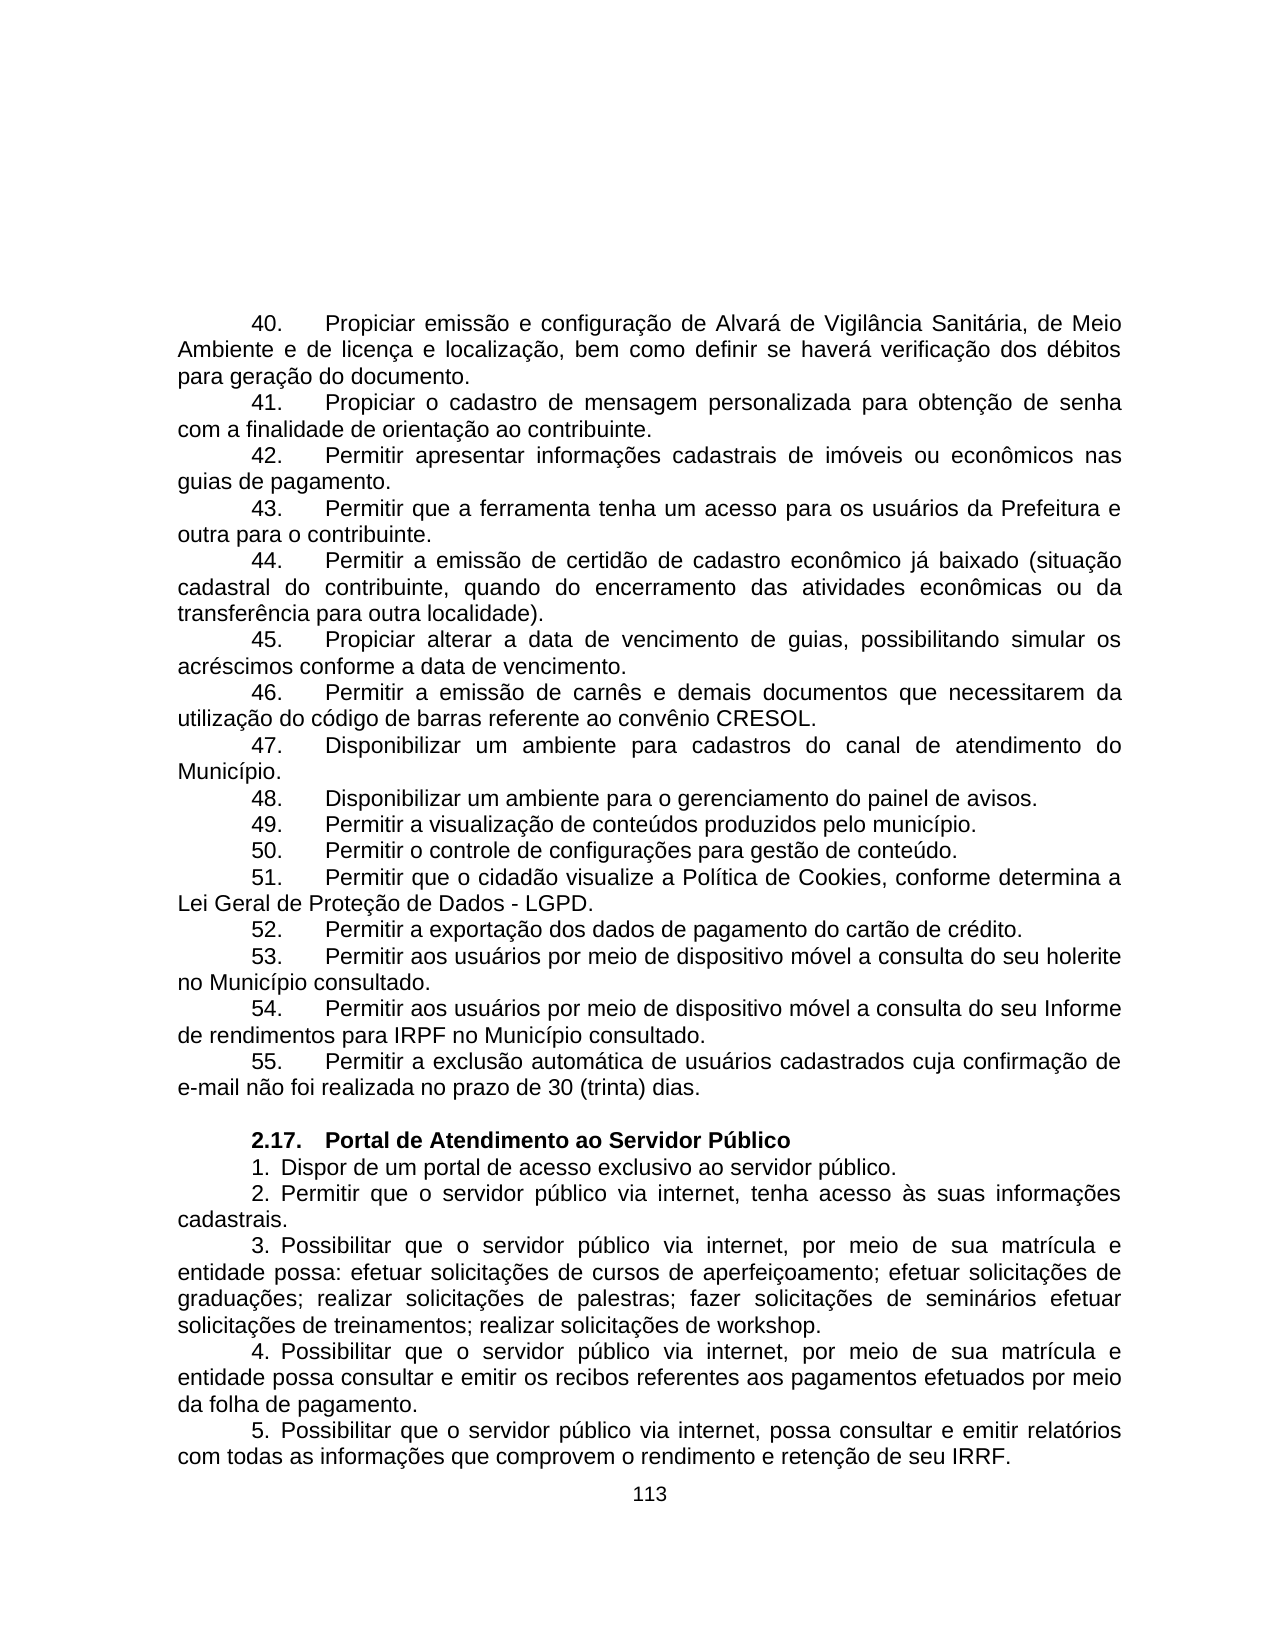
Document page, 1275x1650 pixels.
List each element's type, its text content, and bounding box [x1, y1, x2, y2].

list Propiciar o cadastro de mensagem personalizada para obtenção de senha com a finalidade de orientação ao contribuinte. [177, 389, 1122, 442]
list Permitir a exclusão automática de usuários cadastrados cuja confirmação de e-mail não foi realizada no prazo de 30 (trinta) dias. [177, 1048, 1122, 1101]
list Permitir a visualização de conteúdos produzidos pelo município. [177, 811, 1122, 837]
list Permitir a emissão de certidão de cadastro econômico já baixado (situação cadastral do contribuinte, quando do encerramento das atividades econômicas ou da transferência para outra localidade). [177, 547, 1122, 626]
list Possibilitar que o servidor público via internet, possa consultar e emitir relatórios com todas as informações que comprovem o rendimento e retenção de seu IRRF. [177, 1417, 1122, 1470]
list Permitir que o servidor público via internet, tenha acesso às suas informações cadastrais. [177, 1180, 1122, 1232]
list Possibilitar que o servidor público via internet, por meio de sua matrícula e entidade possa consultar e emitir os recibos referentes aos pagamentos efetuados por meio da folha de pagamento. [177, 1338, 1122, 1417]
list Disponibilizar um ambiente para cadastros do canal de atendimento do Município. [177, 732, 1122, 784]
list Permitir que a ferramenta tenha um acesso para os usuários da Prefeitura e outra para o contribuinte. [177, 494, 1122, 547]
list Permitir a exportação dos dados de pagamento do cartão de crédito. [177, 916, 1122, 943]
list Permitir apresentar informações cadastrais de imóveis ou econômicos nas guias de pagamento. [177, 442, 1122, 494]
list Portal de Atendimento ao Servidor Público [251, 1127, 1122, 1153]
list Propiciar emissão e configuração de Alvará de Vigilância Sanitária, de Meio Ambiente e de licença e localização, bem como definir se haverá verificação dos débitos para geração do documento. [177, 310, 1122, 389]
list Dispor de um portal de acesso exclusivo ao servidor público. [177, 1153, 1122, 1180]
list Permitir a emissão de carnês e demais documentos que necessitarem da utilização do código de barras referente ao convênio CRESOL. [177, 679, 1122, 732]
list Permitir o controle de configurações para gestão de conteúdo. [177, 837, 1122, 863]
list Permitir aos usuários por meio de dispositivo móvel a consulta do seu Informe de rendimentos para IRPF no Município consultado. [177, 995, 1122, 1048]
list Propiciar alterar a data de vencimento de guias, possibilitando simular os acréscimos conforme a data de vencimento. [177, 626, 1122, 679]
list Disponibilizar um ambiente para o gerenciamento do painel de avisos. [177, 784, 1122, 811]
list Permitir aos usuários por meio de dispositivo móvel a consulta do seu holerite no Município consultado. [177, 943, 1122, 995]
list Possibilitar que o servidor público via internet, por meio de sua matrícula e entidade possa: efetuar solicitações de cursos de aperfeiçoamento; efetuar solicitações de graduações; realizar solicitações de palestras; fazer solicitações de seminários efetuar solicitações de treinamentos; realizar solicitações de workshop. [177, 1232, 1122, 1338]
list Permitir que o cidadão visualize a Política de Cookies, conforme determina a Lei Geral de Proteção de Dados - LGPD. [177, 863, 1122, 916]
